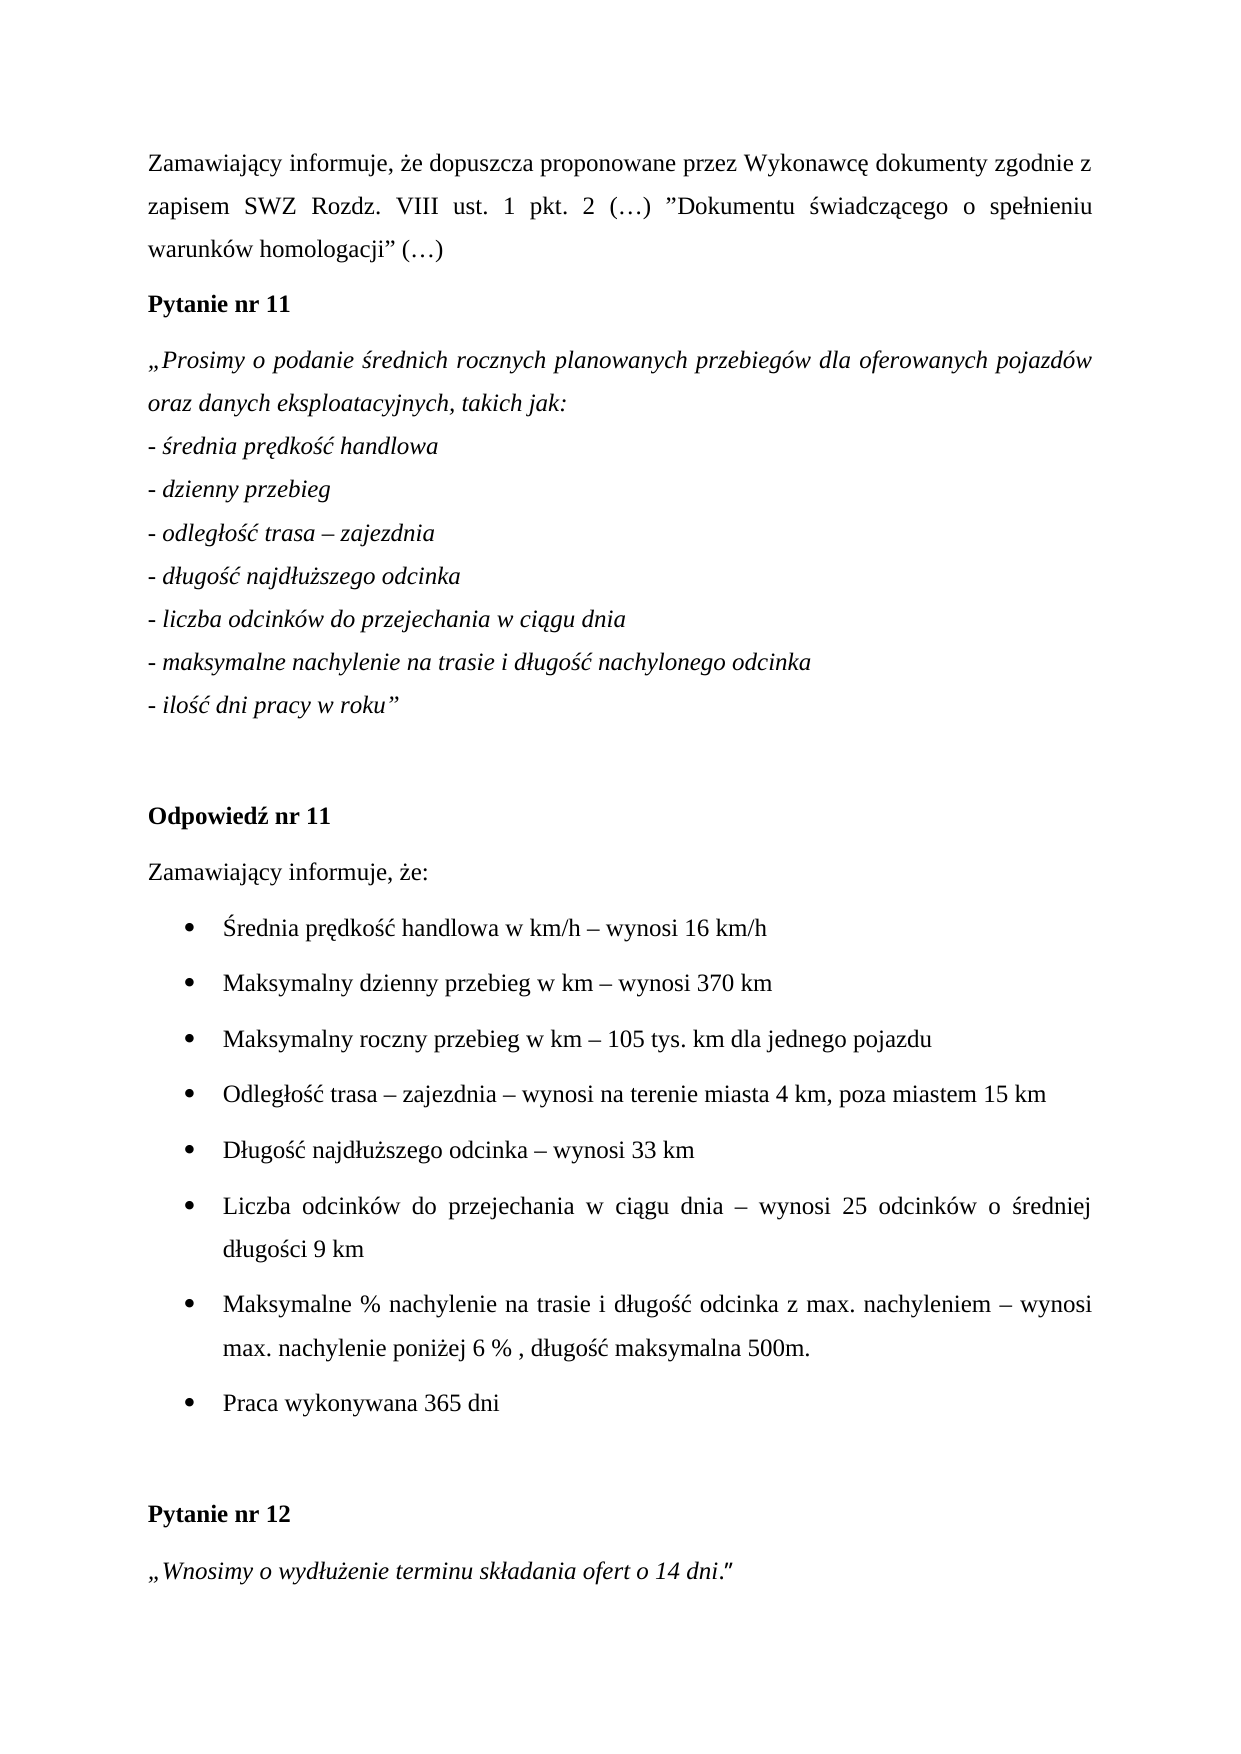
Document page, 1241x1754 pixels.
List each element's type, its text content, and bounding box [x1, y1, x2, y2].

text - dzienny przebieg [148, 474, 1093, 503]
text - ilość dni pracy w roku” [148, 690, 1093, 719]
list Maksymalne % nachylenie na trasie i długość odcinka z max. nachyleniem – wynosi max. nachylenie poniżej 6 % , długość maksymalna 500m. [185, 1289, 1093, 1361]
list Maksymalny roczny przebieg w km – 105 tys. km dla jednego pojazdu [185, 1024, 1093, 1053]
text Zamawiający informuje, że: [148, 857, 1093, 886]
text Pytanie nr 12 [148, 1499, 1093, 1528]
text - liczba odcinków do przejechania w ciągu dnia [148, 604, 1093, 633]
list Średnia prędkość handlowa w km/h – wynosi 16 km/h [185, 913, 1093, 941]
list Praca wykonywana 365 dni [185, 1388, 1093, 1417]
text Odpowiedź nr 11 [148, 801, 1093, 830]
list Długość najdłuższego odcinka – wynosi 33 km [185, 1135, 1093, 1164]
text - maksymalne nachylenie na trasie i długość nachylonego odcinka [148, 647, 1093, 676]
text - średnia prędkość handlowa [148, 431, 1093, 460]
text „Wnosimy o wydłużenie terminu składania ofert o 14 dni.” [148, 1555, 1093, 1586]
text Zamawiający informuje, że dopuszcza proponowane przez Wykonawcę dokumenty zgodnie z zapisem SWZ Rozdz. VIII ust. 1 pkt. 2 (…) ”Dokumentu świadczącego o spełnieniu warunków homologacji” (…) [148, 148, 1093, 263]
list Maksymalny dzienny przebieg w km – wynosi 370 km [185, 968, 1093, 997]
text Pytanie nr 11 [148, 289, 1093, 318]
list Odległość trasa – zajezdnia – wynosi na terenie miasta 4 km, poza miastem 15 km [185, 1079, 1093, 1108]
text - odległość trasa – zajezdnia [148, 518, 1093, 546]
text „Prosimy o podanie średnich rocznych planowanych przebiegów dla oferowanych pojazdów oraz danych eksploatacyjnych, takich jak: [148, 345, 1093, 417]
list Liczba odcinków do przejechania w ciągu dnia – wynosi 25 odcinków o średniej długości 9 km [185, 1191, 1093, 1263]
text - długość najdłuższego odcinka [148, 561, 1093, 589]
